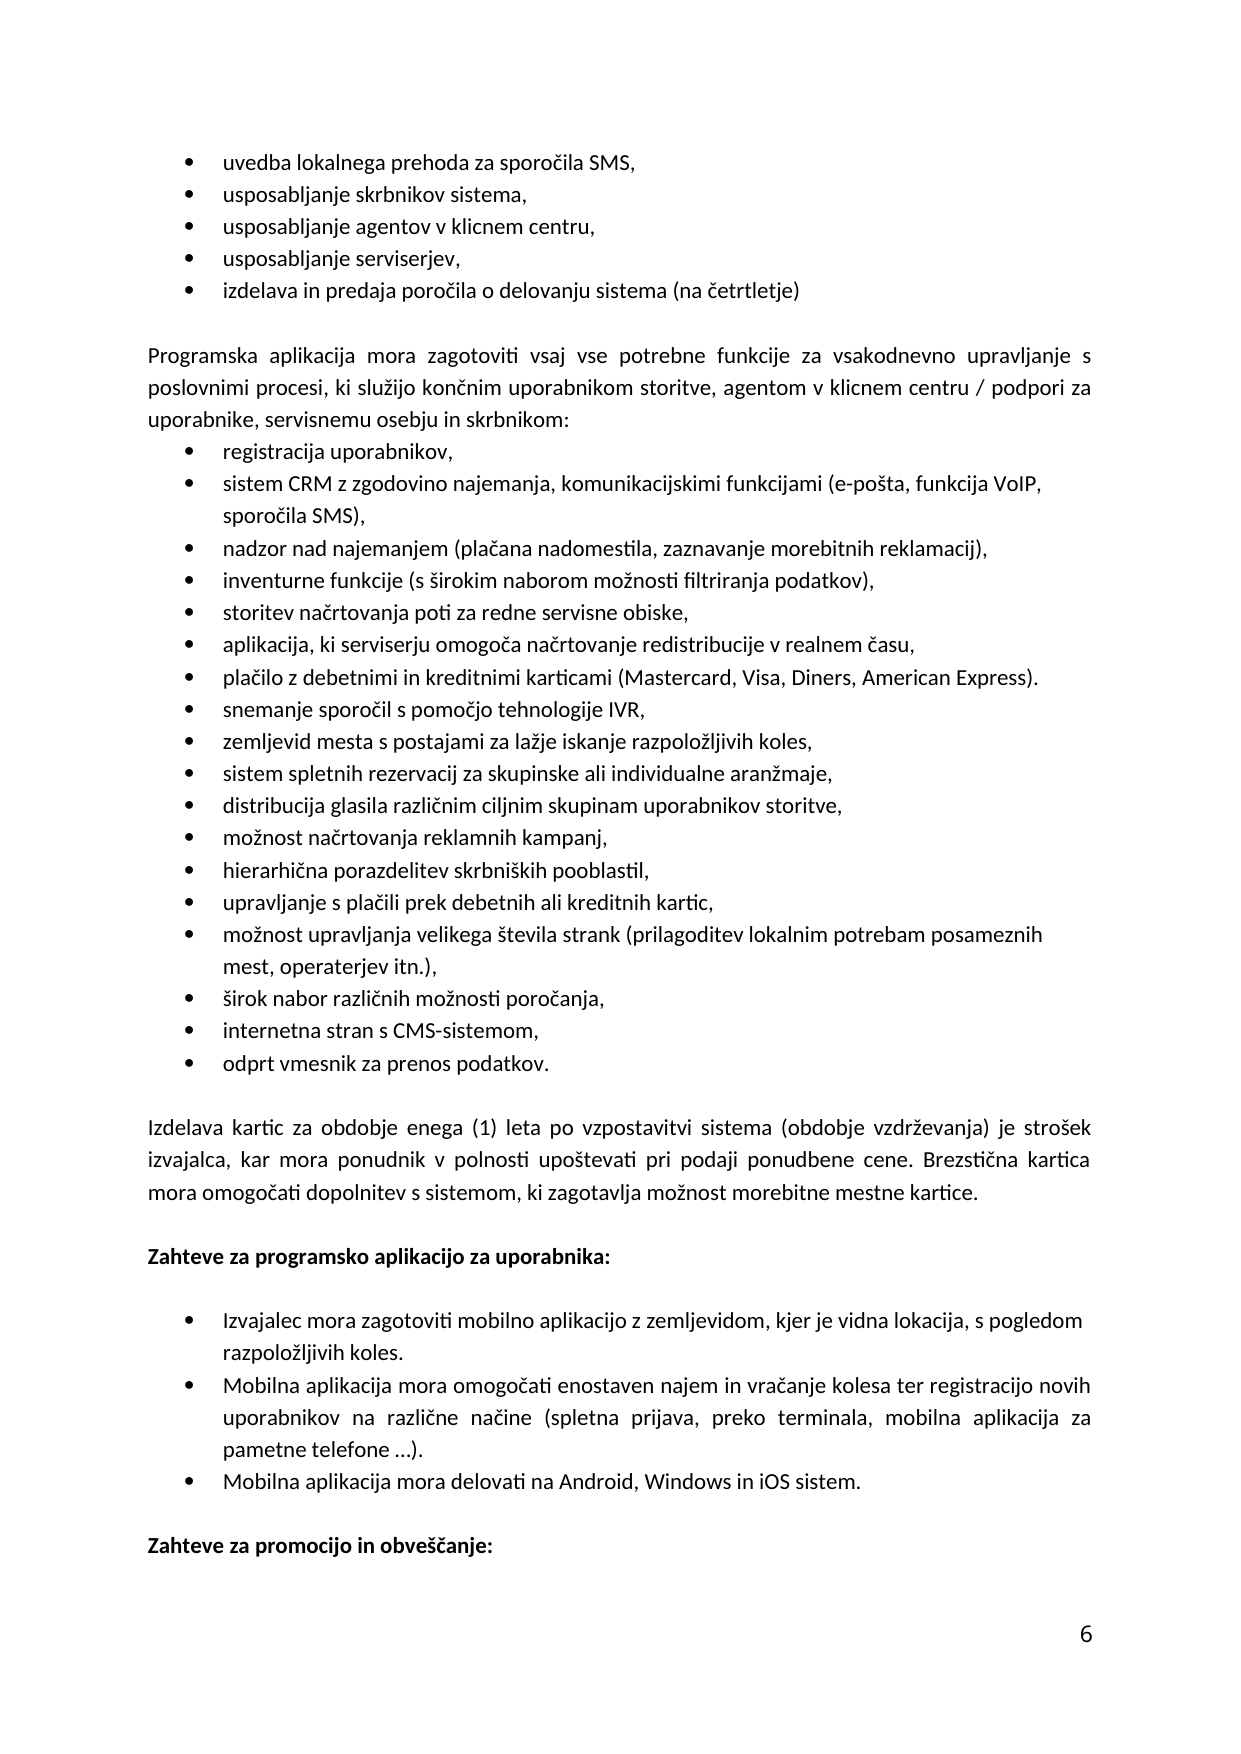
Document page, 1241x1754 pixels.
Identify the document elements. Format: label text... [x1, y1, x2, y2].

list nadzor nad najemanjem (plačana nadomestila, zaznavanje morebitnih reklamacij), [185, 534, 1093, 562]
text Programska aplikacija mora zagotoviti vsaj vse potrebne funkcije za vsakodnevno upravljanje s poslovnimi procesi, ki služijo končnim uporabnikom storitve, agentom v klicnem centru / podpori za uporabnike, servisnemu osebju in skrbnikom: [148, 341, 1093, 433]
list možnost načrtovanja reklamnih kampanj, [185, 823, 1093, 852]
list Mobilna aplikacija mora omogočati enostaven najem in vračanje kolesa ter registracijo novih uporabnikov na različne načine (spletna prijava, preko terminala, mobilna aplikacija za pametne telefone …). [185, 1371, 1093, 1463]
list storitev načrtovanja poti za redne servisne obiske, [185, 598, 1093, 626]
list uvedba lokalnega prehoda za sporočila SMS, [185, 148, 1093, 176]
list aplikacija, ki serviserju omogoča načrtovanje redistribucije v realnem času, [185, 630, 1093, 658]
list usposabljanje agentov v klicnem centru, [185, 212, 1093, 240]
text Zahteve za promocijo in obveščanje: [148, 1532, 1093, 1560]
text Izdelava kartic za obdobje enega (1) leta po vzpostavitvi sistema (obdobje vzdrževanja) je strošek izvajalca, kar mora ponudnik v polnosti upoštevati pri podaji ponudbene cene. Brezstična kartica mora omogočati dopolnitev s sistemom, ki zagotavlja možnost morebitne mestne kartice. [148, 1113, 1093, 1206]
list upravljanje s plačili prek debetnih ali kreditnih kartic, [185, 888, 1093, 916]
list snemanje sporočil s pomočjo tehnologije IVR, [185, 695, 1093, 723]
list Izvajalec mora zagotoviti mobilno aplikacijo z zemljevidom, kjer je vidna lokacija, s pogledom razpoložljivih koles. [185, 1306, 1093, 1367]
list zemljevid mesta s postajami za lažje iskanje razpoložljivih koles, [185, 727, 1093, 755]
list internetna stran s CMS-sistemom, [185, 1017, 1093, 1045]
list plačilo z debetnimi in kreditnimi karticami (Mastercard, Visa, Diners, American Express). [185, 663, 1093, 691]
list usposabljanje skrbnikov sistema, [185, 180, 1093, 208]
list usposabljanje serviserjev, [185, 244, 1093, 272]
text Zahteve za programsko aplikacijo za uporabnika: [148, 1242, 1093, 1270]
list registracija uporabnikov, [185, 437, 1093, 465]
list širok nabor različnih možnosti poročanja, [185, 984, 1093, 1012]
list hierarhična porazdelitev skrbniških pooblastil, [185, 856, 1093, 884]
list možnost upravljanja velikega števila strank (prilagoditev lokalnim potrebam posameznih mest, operaterjev itn.), [185, 920, 1093, 980]
list distribucija glasila različnim ciljnim skupinam uporabnikov storitve, [185, 791, 1093, 819]
list sistem spletnih rezervacij za skupinske ali individualne aranžmaje, [185, 759, 1093, 787]
list sistem CRM z zgodovino najemanja, komunikacijskimi funkcijami (e-pošta, funkcija VoIP, sporočila SMS), [185, 469, 1093, 530]
list izdelava in predaja poročila o delovanju sistema (na četrtletje) [185, 276, 1093, 304]
list odprt vmesnik za prenos podatkov. [185, 1049, 1093, 1077]
list inventurne funkcije (s širokim naborom možnosti filtriranja podatkov), [185, 566, 1093, 594]
list Mobilna aplikacija mora delovati na Android, Windows in iOS sistem. [185, 1467, 1093, 1495]
